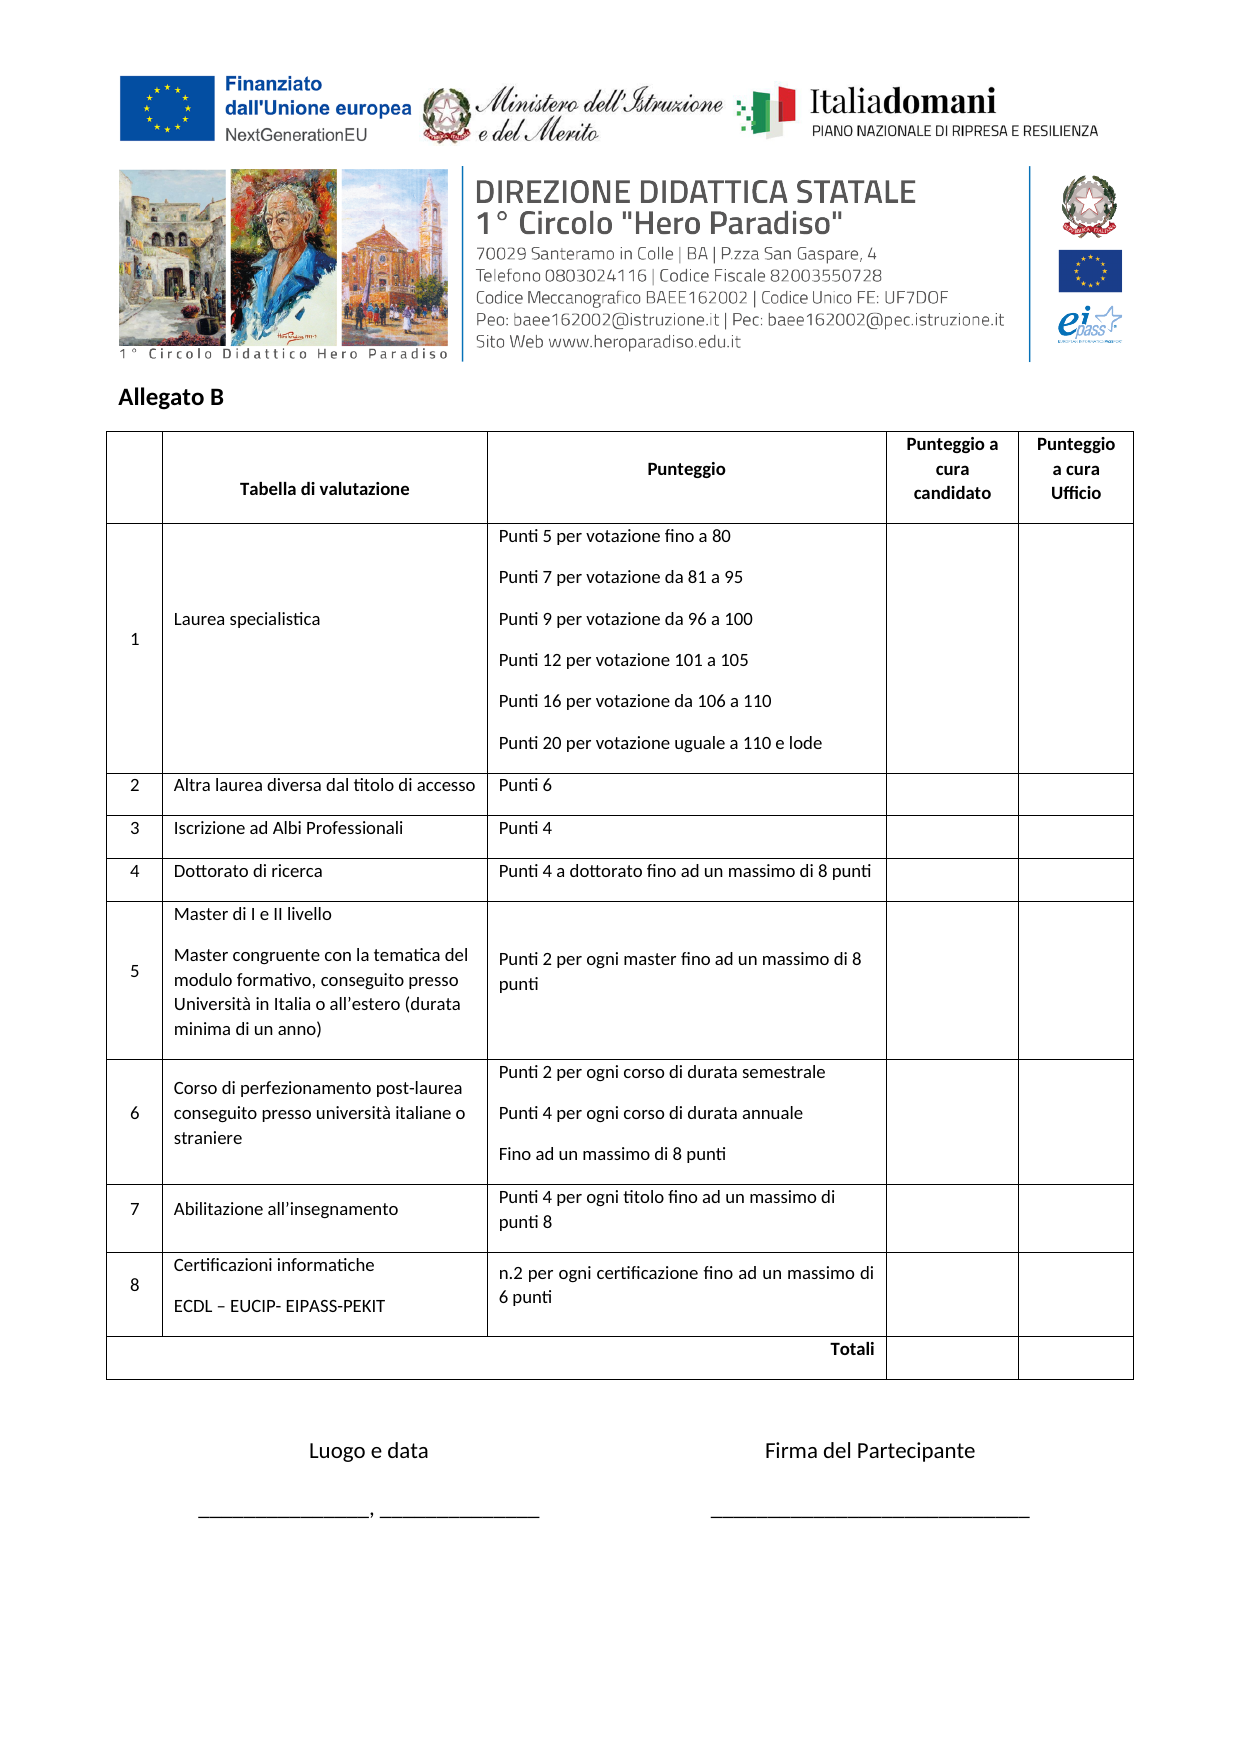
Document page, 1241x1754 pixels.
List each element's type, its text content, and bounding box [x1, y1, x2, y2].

table_cell 1 [107, 524, 162, 773]
table_cell [887, 1253, 1018, 1336]
table_cell n.2 per ogni certificazione fino ad un massimo di 6 punti [488, 1253, 886, 1336]
table_cell [1019, 524, 1133, 773]
table_header [107, 432, 162, 523]
table_cell Iscrizione ad Albi Professionali [163, 816, 487, 858]
table_cell Certificazioni informatiche ECDL – EUCIP- EIPASS-PEKIT [163, 1253, 487, 1336]
table_cell 6 [107, 1060, 162, 1184]
table_cell Punti 4 a dottorato fino ad un massimo di 8 punti [488, 859, 886, 901]
table_cell Abilitazione all’insegnamento [163, 1185, 487, 1252]
table_cell ____________________________ [620, 1481, 1121, 1538]
table_cell 3 [107, 816, 162, 858]
table_cell 7 [107, 1185, 162, 1252]
table_cell [887, 816, 1018, 858]
table_header Luogo e data [118, 1424, 619, 1481]
table_header Tabella di valutazione [163, 432, 487, 523]
table_cell [887, 1060, 1018, 1184]
picture [118, 73, 1101, 148]
table_cell Dottorato di ricerca [163, 859, 487, 901]
table_cell [1019, 1337, 1133, 1378]
table_cell [1019, 1060, 1133, 1184]
table_cell [1019, 816, 1133, 858]
table_cell Punti 4 per ogni titolo fino ad un massimo di punti 8 [488, 1185, 886, 1252]
table_cell 4 [107, 859, 162, 901]
table_cell [887, 1185, 1018, 1252]
text Allegato B [118, 381, 1122, 412]
table_cell [1019, 859, 1133, 901]
table_cell Totali [107, 1337, 886, 1378]
table_cell Punti 6 [488, 774, 886, 815]
table_cell Punti 2 per ogni corso di durata semestrale Punti 4 per ogni corso di durata annuale Fino ad un massimo di 8 punti [488, 1060, 886, 1184]
table_cell [1019, 902, 1133, 1059]
table_cell Master di I e II livello Master congruente con la tematica del modulo formativo, conseguito presso Università in Italia o all’estero (durata minima di un anno) [163, 902, 487, 1059]
table_header Punteggio [488, 432, 886, 523]
table_cell Laurea specialistica [163, 524, 487, 773]
table_cell [887, 902, 1018, 1059]
table_header Punteggio a cura candidato [887, 432, 1018, 523]
table_cell Altra laurea diversa dal titolo di accesso [163, 774, 487, 815]
table_cell Punti 2 per ogni master fino ad un massimo di 8 punti [488, 902, 886, 1059]
table_cell [887, 1337, 1018, 1378]
table_cell _______________, ______________ [118, 1481, 619, 1538]
table_cell 2 [107, 774, 162, 815]
table_cell Corso di perfezionamento post-laurea conseguito presso università italiane o straniere [163, 1060, 487, 1184]
table_cell 8 [107, 1253, 162, 1336]
table_cell [1019, 774, 1133, 815]
table_header Firma del Partecipante [620, 1424, 1121, 1481]
table_cell [1019, 1253, 1133, 1336]
table_header Punteggio a cura Ufficio [1019, 432, 1133, 523]
table_cell 5 [107, 902, 162, 1059]
table_cell [887, 859, 1018, 901]
table_cell [887, 774, 1018, 815]
table_cell [1019, 1185, 1133, 1252]
picture [118, 166, 1123, 363]
table_cell Punti 4 [488, 816, 886, 858]
table_cell [887, 524, 1018, 773]
table_cell Punti 5 per votazione fino a 80 Punti 7 per votazione da 81 a 95 Punti 9 per votazione da 96 a 100 Punti 12 per votazione 101 a 105 Punti 16 per votazione da 106 a 110 Punti 20 per votazione uguale a 110 e lode [488, 524, 886, 773]
